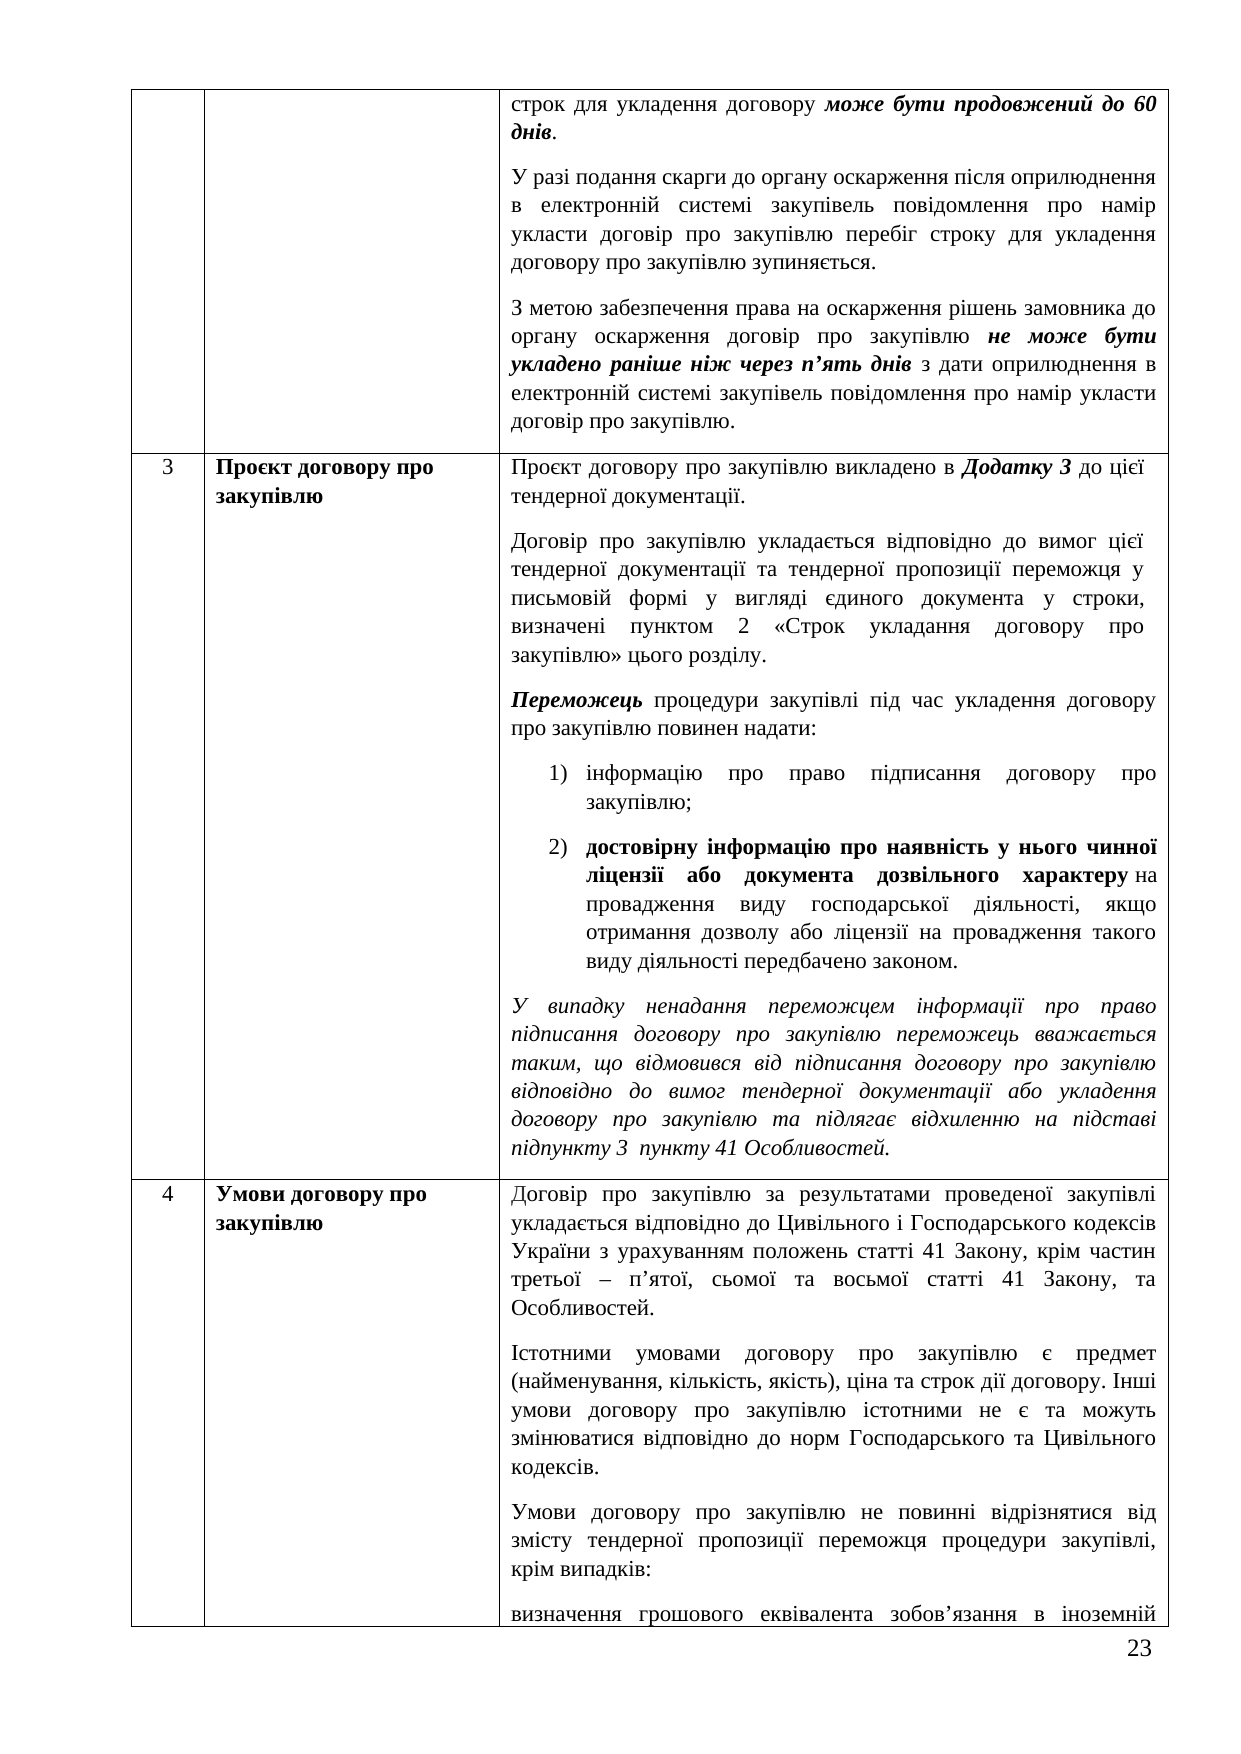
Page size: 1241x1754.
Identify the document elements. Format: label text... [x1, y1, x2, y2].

table_cell 4 [132, 1180, 204, 1626]
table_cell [205, 90, 499, 452]
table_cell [500, 90, 1168, 452]
table_cell 3 [132, 454, 204, 1179]
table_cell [500, 1180, 1168, 1626]
table_cell Проєкт договору про закупівлю [205, 454, 499, 1179]
table_cell Проєкт договору про закупівлю викладено в Додатку 3 до цієї тендерної документації. Договір про закупівлю укладається відповідно до вимог цієї тендерної документації та тендерної пропозиції переможця у письмовій формі у вигляді єдиного документа у строки, визначені пунктом 2 «Строк укладання договору про закупівлю» цього розділу. Переможець процедури закупівлі під час укладення договору про закупівлю повинен надати: інформацію про право підписання договору про закупівлю; достовірну інформацію про наявність у нього чинної ліцензії або документа дозвільного характеру на провадження виду господарської діяльності, якщо отримання дозволу або ліцензії на провадження такого виду діяльності передбачено законом. У випадку ненадання переможцем інформації про право підписання договору про закупівлю переможець вважається таким, що відмовився від підписання договору про закупівлю відповідно до вимог тендерної документації або укладення договору про закупівлю та підлягає відхиленню на підставі підпункту 3 пункту 41 Особливостей. [500, 454, 1168, 1179]
table_cell 2 [132, 90, 204, 452]
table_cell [205, 1180, 499, 1626]
